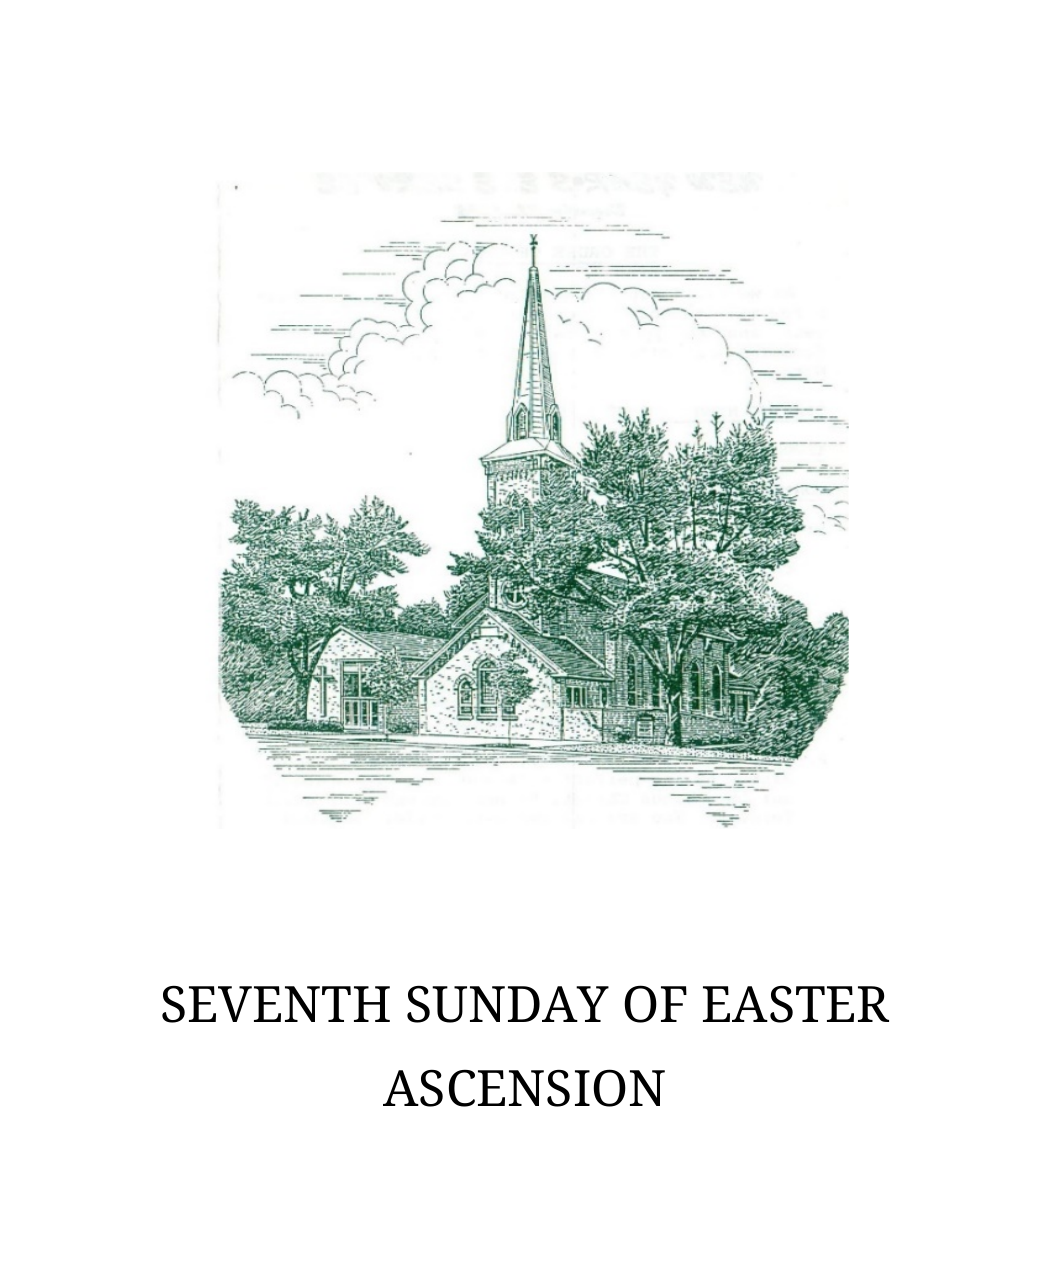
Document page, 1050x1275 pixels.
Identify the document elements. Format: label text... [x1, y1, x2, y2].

title ascension [75, 1053, 975, 1121]
title SEVENTH SUNDAY OF EASTER [75, 968, 975, 1037]
picture [191, 172, 849, 829]
